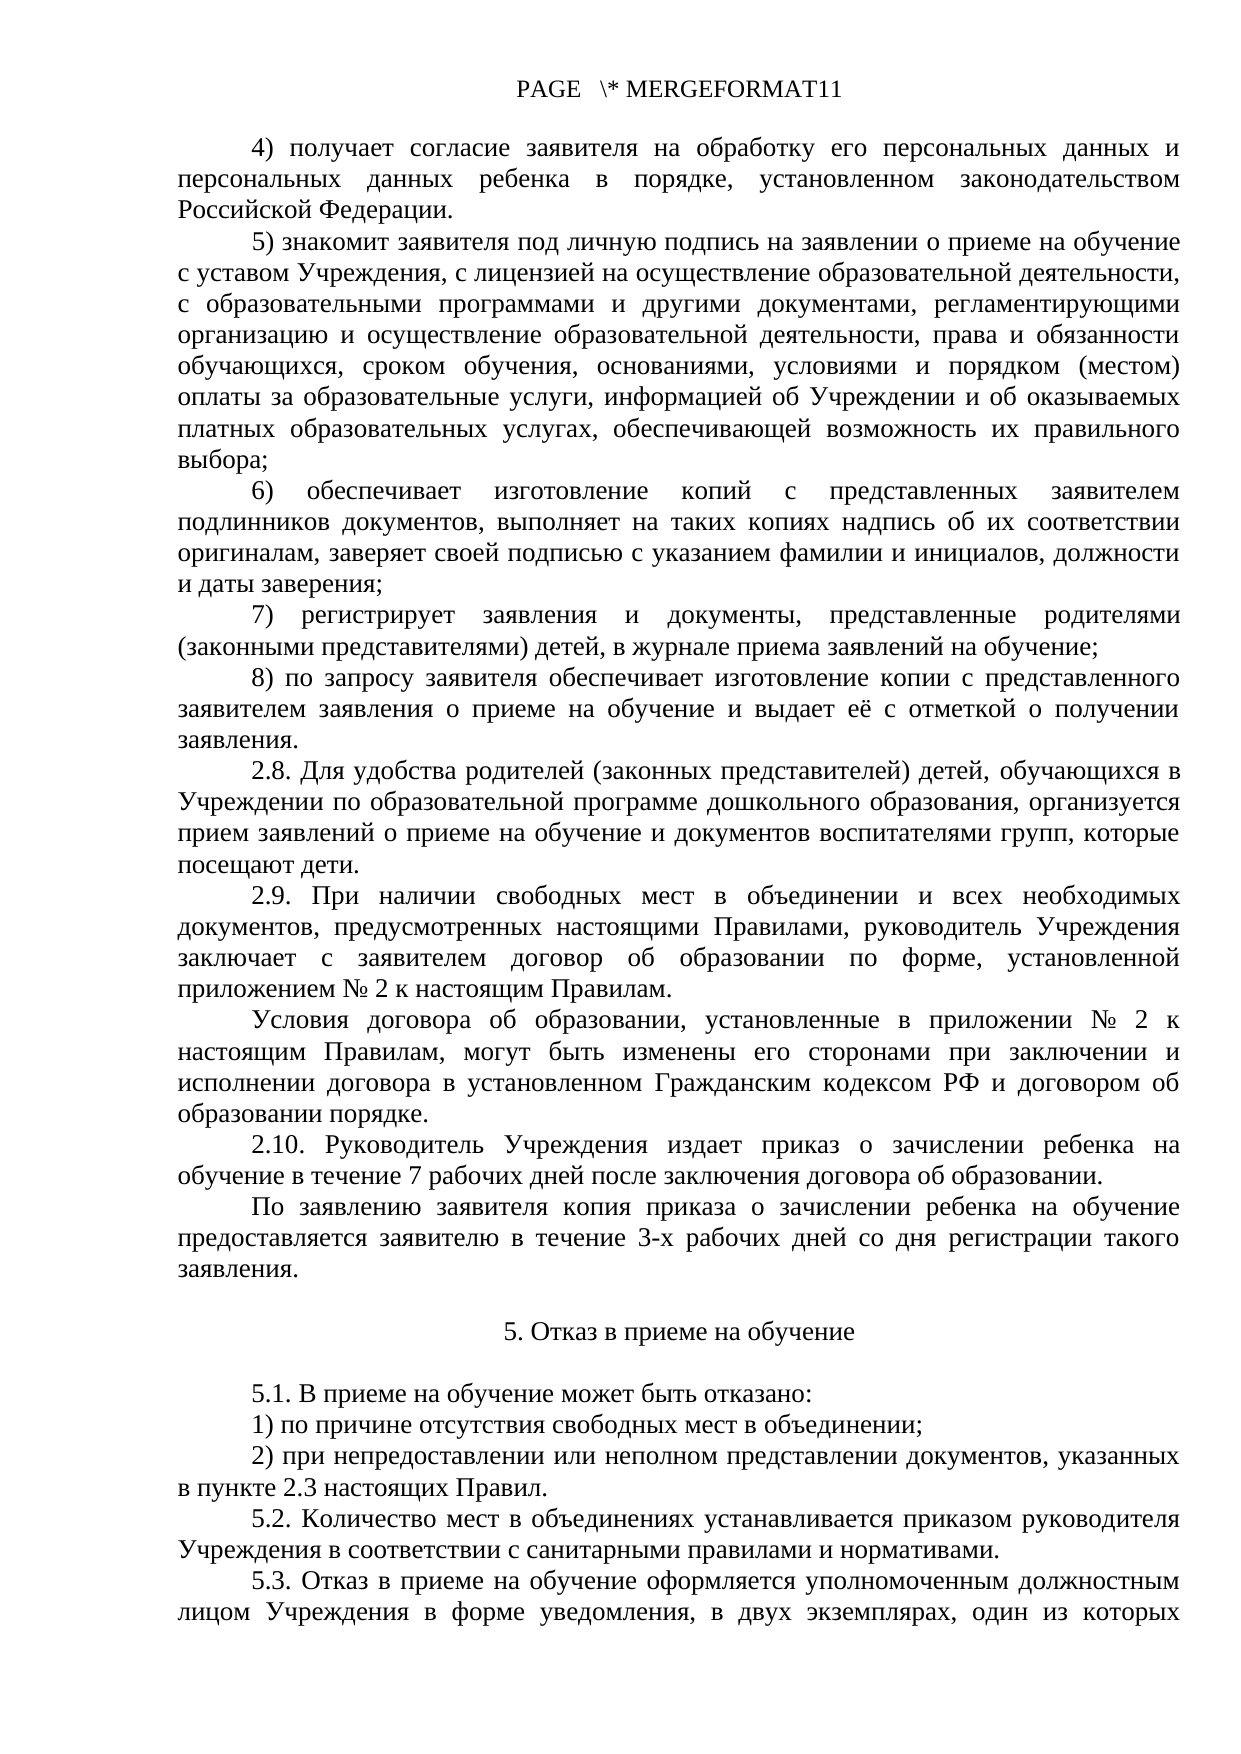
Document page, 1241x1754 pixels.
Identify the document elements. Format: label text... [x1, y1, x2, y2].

text 2.9. При наличии свободных мест в объединении и всех необходимых документов, предусмотренных настоящими Правилами, руководитель Учреждения заключает с заявителем договор об образовании по форме, установленной приложением № 2 к настоящим Правилам. [177, 879, 1181, 1003]
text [177, 1564, 1181, 1626]
text 2.10. Руководитель Учреждения издает приказ о зачислении ребенка на обучение в течение 7 рабочих дней после заключения договора об образовании. [177, 1128, 1181, 1190]
text 4) получает согласие заявителя на обработку его персональных данных и персональных данных ребенка в порядке, установленном законодательством Российской Федерации. [177, 131, 1181, 225]
text 5) знакомит заявителя под личную подпись на заявлении о приеме на обучение с уставом Учреждения, с лицензией на осуществление образовательной деятельности, с образовательными программами и другими документами, регламентирующими организацию и осуществление образовательной деятельности, права и обязанности обучающихся, сроком обучения, основаниями, условиями и порядком (местом) оплаты за образовательные услуги, информацией об Учреждении и об оказываемых платных образовательных услугах, обеспечивающей возможность их правильного выбора; [177, 225, 1181, 474]
text 8) по запросу заявителя обеспечивает изготовление копии с представленного заявителем заявления о приеме на обучение и выдает её с отметкой о получении заявления. [177, 661, 1181, 754]
text 7) регистрирует заявления и документы, представленные родителями (законными представителями) детей, в журнале приема заявлений на обучение; [177, 598, 1181, 661]
text 2) при непредоставлении или неполном представлении документов, указанных в пункте 2.3 настоящих Правил. [177, 1439, 1181, 1502]
text 5.1. В приеме на обучение может быть отказано: [177, 1377, 1181, 1408]
text 2.8. Для удобства родителей (законных представителей) детей, обучающихся в Учреждении по образовательной программе дошкольного образования, организуется прием заявлений о приеме на обучение и документов воспитателями групп, которые посещают дети. [177, 754, 1181, 879]
text 5.2. Количество мест в объединениях устанавливается приказом руководителя Учреждения в соответствии с санитарными правилами и нормативами. [177, 1502, 1181, 1564]
text По заявлению заявителя копия приказа о зачислении ребенка на обучение предоставляется заявителю в течение 3-х рабочих дней со дня регистрации такого заявления. [177, 1190, 1181, 1284]
text 5. Отказ в приеме на обучение [177, 1315, 1181, 1346]
text 6) обеспечивает изготовление копий с представленных заявителем подлинников документов, выполняет на таких копиях надпись об их соответствии оригиналам, заверяет своей подписью с указанием фамилии и инициалов, должности и даты заверения; [177, 474, 1181, 598]
text Условия договора об образовании, установленные в приложении № 2 к настоящим Правилам, могут быть изменены его сторонами при заключении и исполнении договора в установленном Гражданским кодексом РФ и договором об образовании порядке. [177, 1003, 1181, 1128]
text 1) по причине отсутствия свободных мест в объединении; [177, 1408, 1181, 1439]
